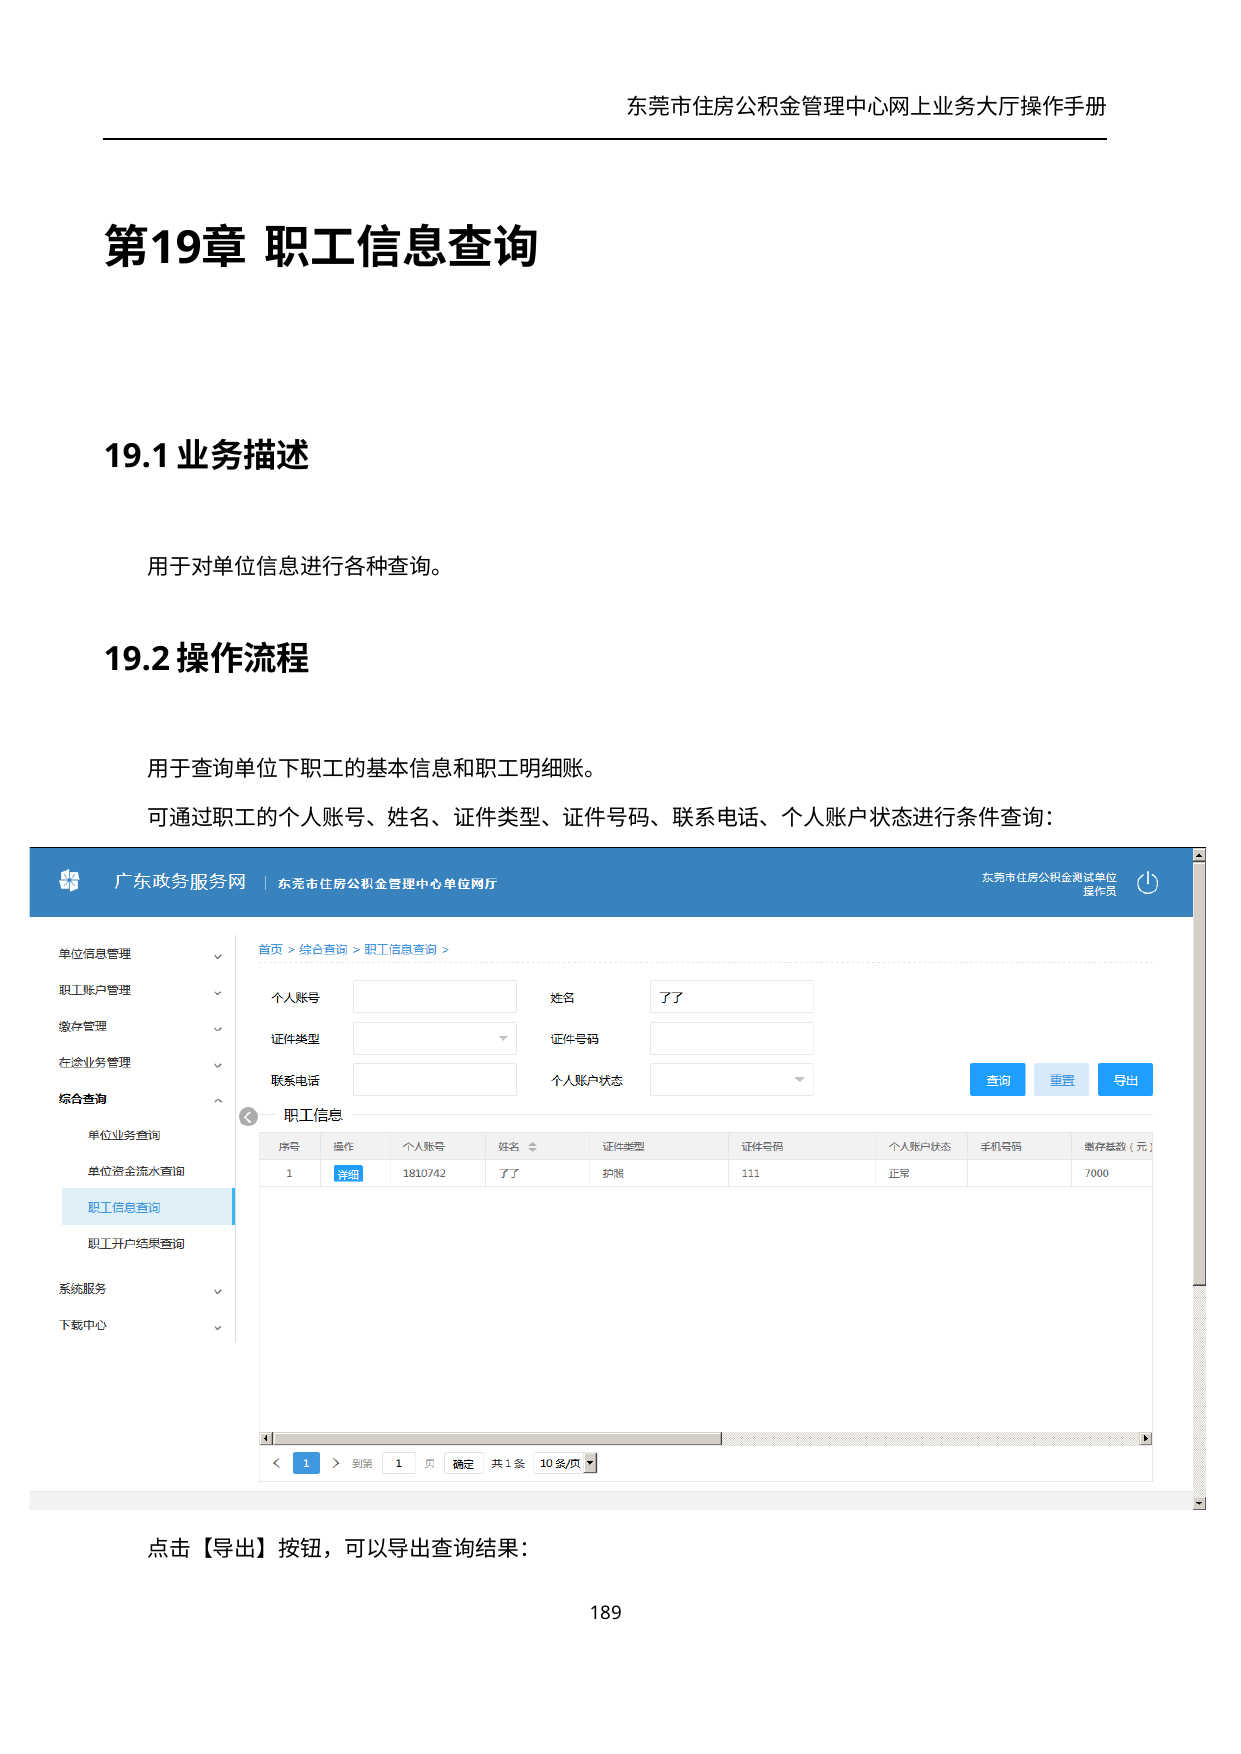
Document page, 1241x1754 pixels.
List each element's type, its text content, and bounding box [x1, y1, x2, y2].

text 点击【导出】按钮，可以导出查询结果： [147, 1530, 1107, 1563]
subtitle 职工信息查询 [103, 195, 1107, 293]
text 用于查询单位下职工的基本信息和职工明细账。 [147, 751, 1107, 783]
text 用于对单位信息进行各种查询。 [147, 548, 1107, 581]
subtitle 19.1业务描述 [103, 421, 1107, 486]
picture [29, 847, 1206, 1510]
text 可通过职工的个人账号、姓名、证件类型、证件号码、联系电话、个人账户状态进行条件查询： [147, 799, 1107, 832]
subtitle 19.2操作流程 [103, 624, 1107, 689]
